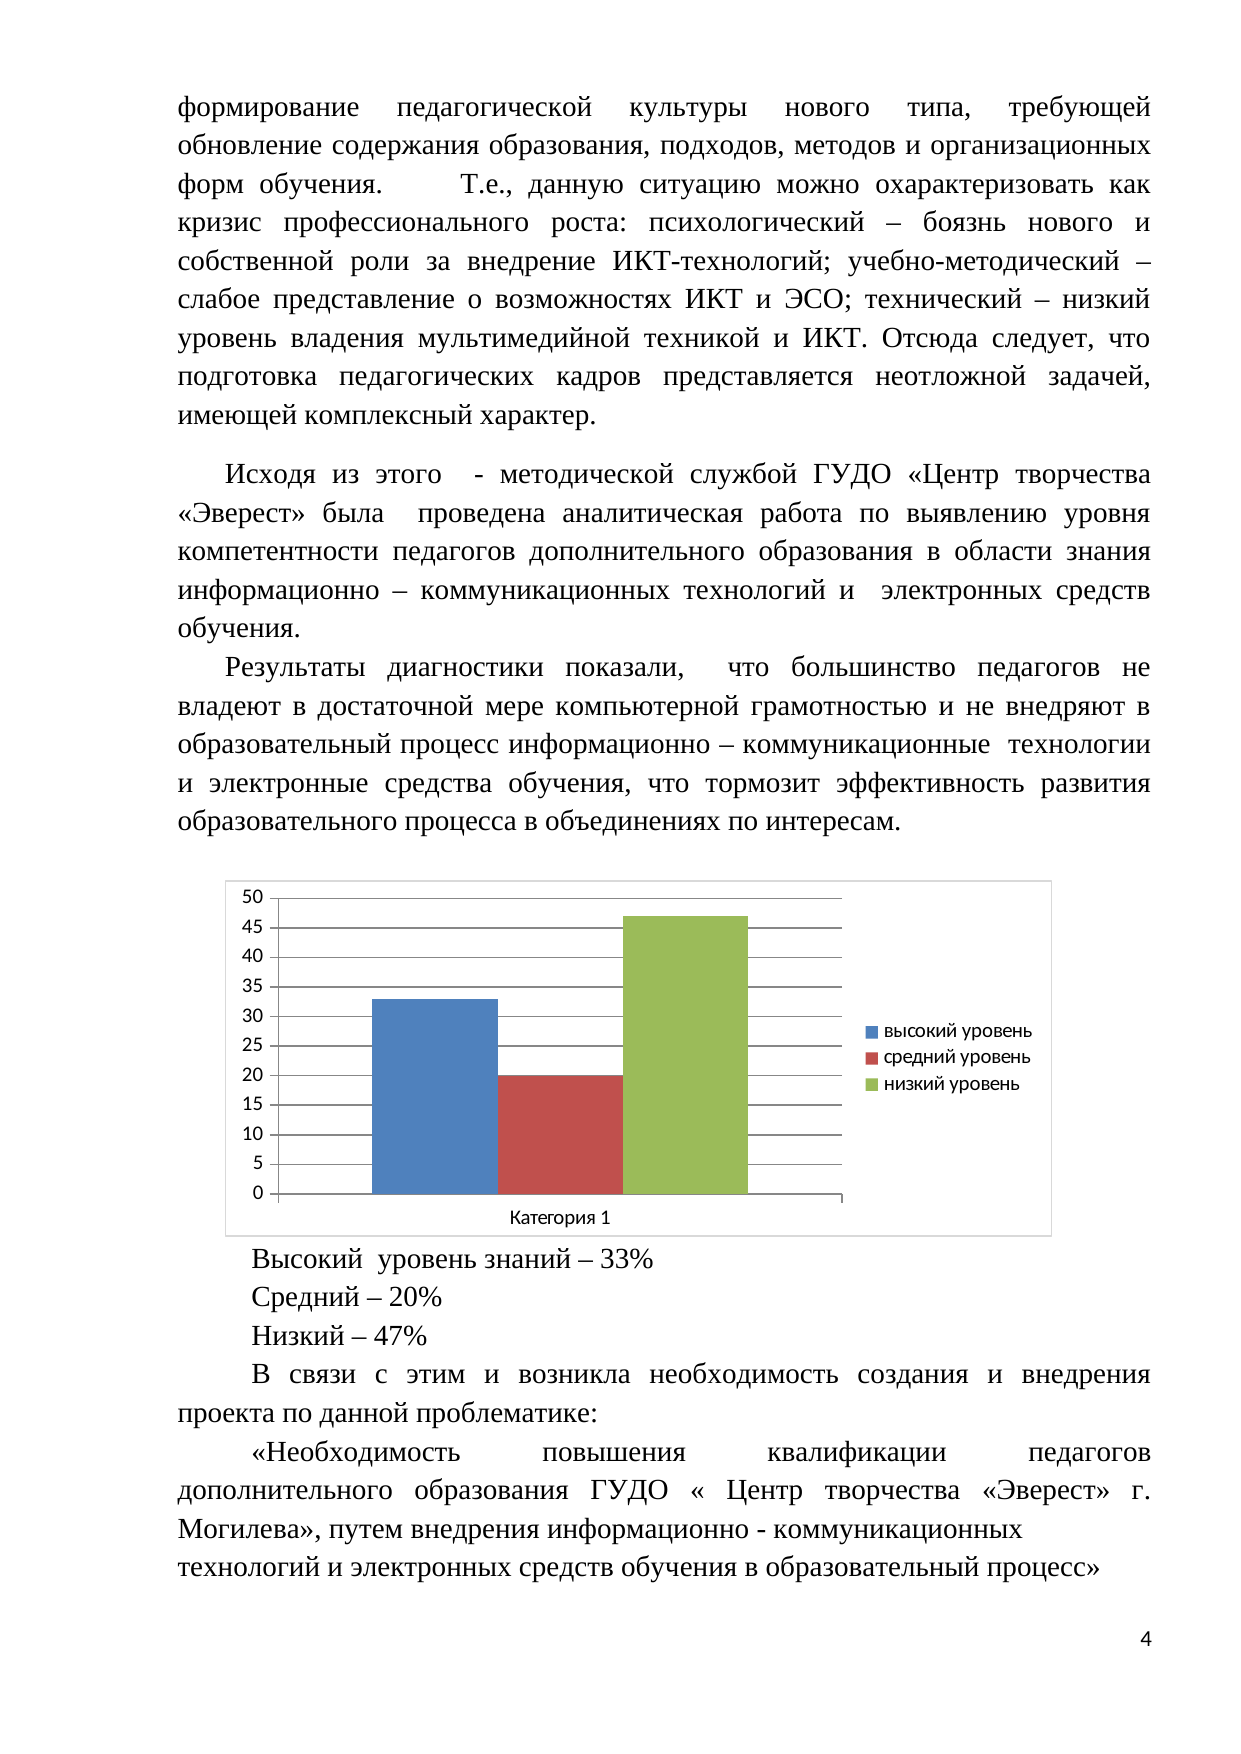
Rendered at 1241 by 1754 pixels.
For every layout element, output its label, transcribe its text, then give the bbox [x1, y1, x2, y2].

list Результаты диагностики показали, что большинство педагогов не владеют в достаточной мере компьютерной грамотностью и не внедряют в образовательный процесс информационно – коммуникационные технологии и электронные средства обучения, что тормозит эффективность развития образовательного процесса в объединениях по интересам. [177, 649, 1152, 837]
text В связи с этим и возникла необходимость создания и внедрения проекта по данной проблематике: [177, 1357, 1152, 1429]
text Низкий – 47% [177, 1318, 1152, 1352]
text Средний – 20% [177, 1279, 1152, 1313]
text технологий и электронных средств обучения в образовательный процесс» [177, 1549, 1152, 1583]
list Исходя из этого - методической службой ГУДО «Центр творчества «Эверест» была проведена аналитическая работа по выявлению уровня компетентности педагогов дополнительного образования в области знания информационно – коммуникационных технологий и электронных средств обучения. [177, 456, 1152, 644]
text «Необходимость повышения квалификации педагогов дополнительного образования ГУДО « Центр творчества «Эверест» г. Могилева», путем внедрения информационно - коммуникационных [177, 1434, 1152, 1544]
text Высокий уровень знаний – 33% [177, 1241, 1152, 1274]
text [177, 89, 1152, 431]
